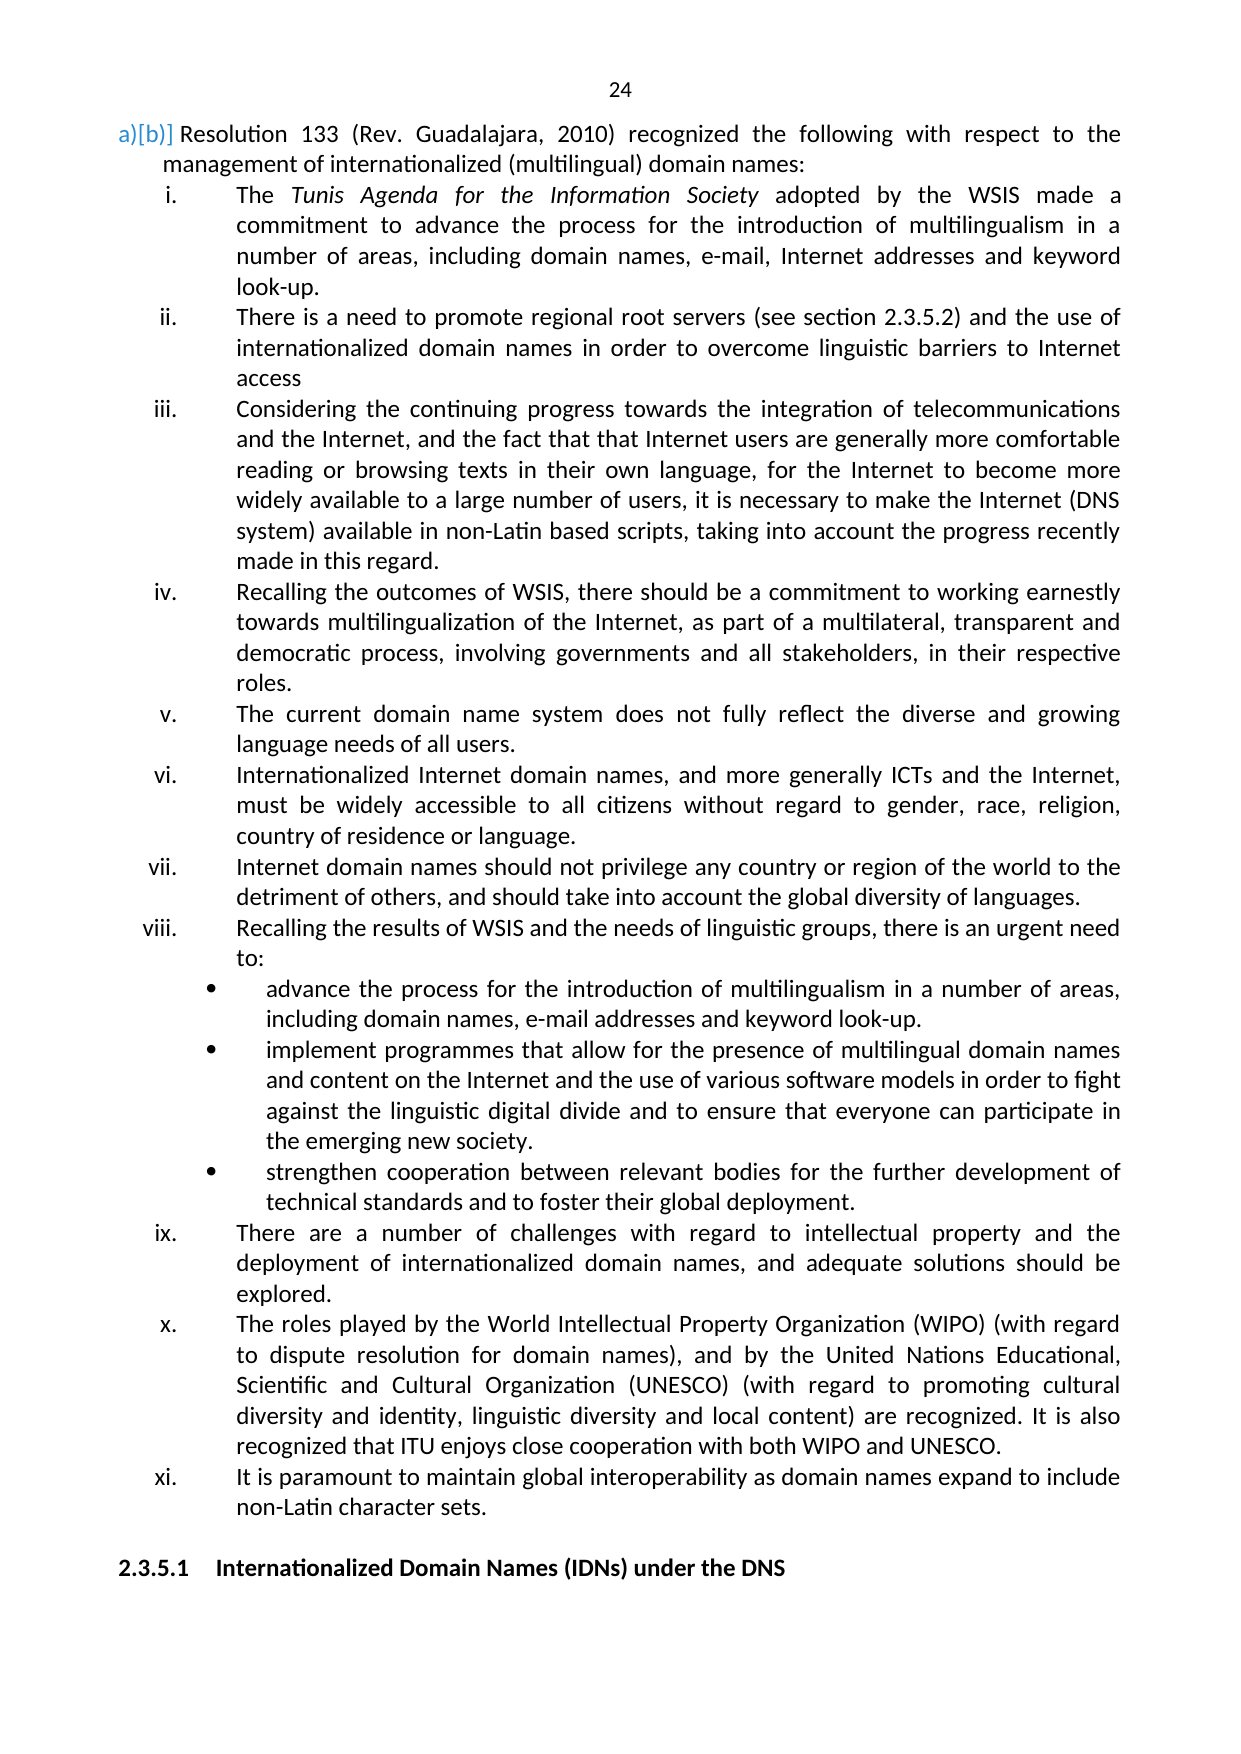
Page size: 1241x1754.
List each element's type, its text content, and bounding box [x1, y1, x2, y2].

list Internet domain names should not privilege any country or region of the world to the detriment of others, and should take into account the global diversity of languages. [177, 851, 1122, 912]
list strengthen cooperation between relevant bodies for the further development of technical standards and to foster their global deployment. [207, 1156, 1122, 1217]
list The current domain name system does not fully reflect the diverse and growing language needs of all users. [177, 698, 1122, 759]
list Recalling the results of WSIS and the needs of linguistic groups, there is an urgent need to: [177, 912, 1122, 973]
list advance the process for the introduction of multilingualism in a number of areas, including domain names, e-mail addresses and keyword look-up. [207, 973, 1122, 1034]
list The Tunis Agenda for the Information Society adopted by the WSIS made a commitment to advance the process for the introduction of multilingualism in a number of areas, including domain names, e-mail, Internet addresses and keyword look-up. [177, 179, 1122, 301]
list implement programmes that allow for the presence of multilingual domain names and content on the Internet and the use of various software models in order to fight against the linguistic digital divide and to ensure that everyone can participate in the emerging new society. [207, 1034, 1122, 1156]
list Resolution 133 (Rev. Guadalajara, 2010) recognized the following with respect to the management of internationalized (multilingual) domain names: [118, 118, 1122, 179]
list There is a need to promote regional root servers (see section 2.3.5.2) and the use of internationalized domain names in order to overcome linguistic barriers to Internet access [177, 301, 1122, 393]
list It is paramount to maintain global interoperability as domain names expand to include non-Latin character sets. [177, 1461, 1122, 1522]
list Internationalized Domain Names (IDNs) under the DNS [118, 1553, 1122, 1583]
list The roles played by the World Intellectual Property Organization (WIPO) (with regard to dispute resolution for domain names), and by the United Nations Educational, Scientific and Cultural Organization (UNESCO) (with regard to promoting cultural diversity and identity, linguistic diversity and local content) are recognized. It is also recognized that ITU enjoys close cooperation with both WIPO and UNESCO. [177, 1308, 1122, 1461]
list There are a number of challenges with regard to intellectual property and the deployment of internationalized domain names, and adequate solutions should be explored. [177, 1217, 1122, 1308]
list Considering the continuing progress towards the integration of telecommunications and the Internet, and the fact that that Internet users are generally more comfortable reading or browsing texts in their own language, for the Internet to become more widely available to a large number of users, it is necessary to make the Internet (DNS system) available in non-Latin based scripts, taking into account the progress recently made in this regard. [177, 393, 1122, 576]
list Recalling the outcomes of WSIS, there should be a commitment to working earnestly towards multilingualization of the Internet, as part of a multilateral, transparent and democratic process, involving governments and all stakeholders, in their respective roles. [177, 576, 1122, 698]
list Internationalized Internet domain names, and more generally ICTs and the Internet, must be widely accessible to all citizens without regard to gender, race, religion, country of residence or language. [177, 759, 1122, 851]
